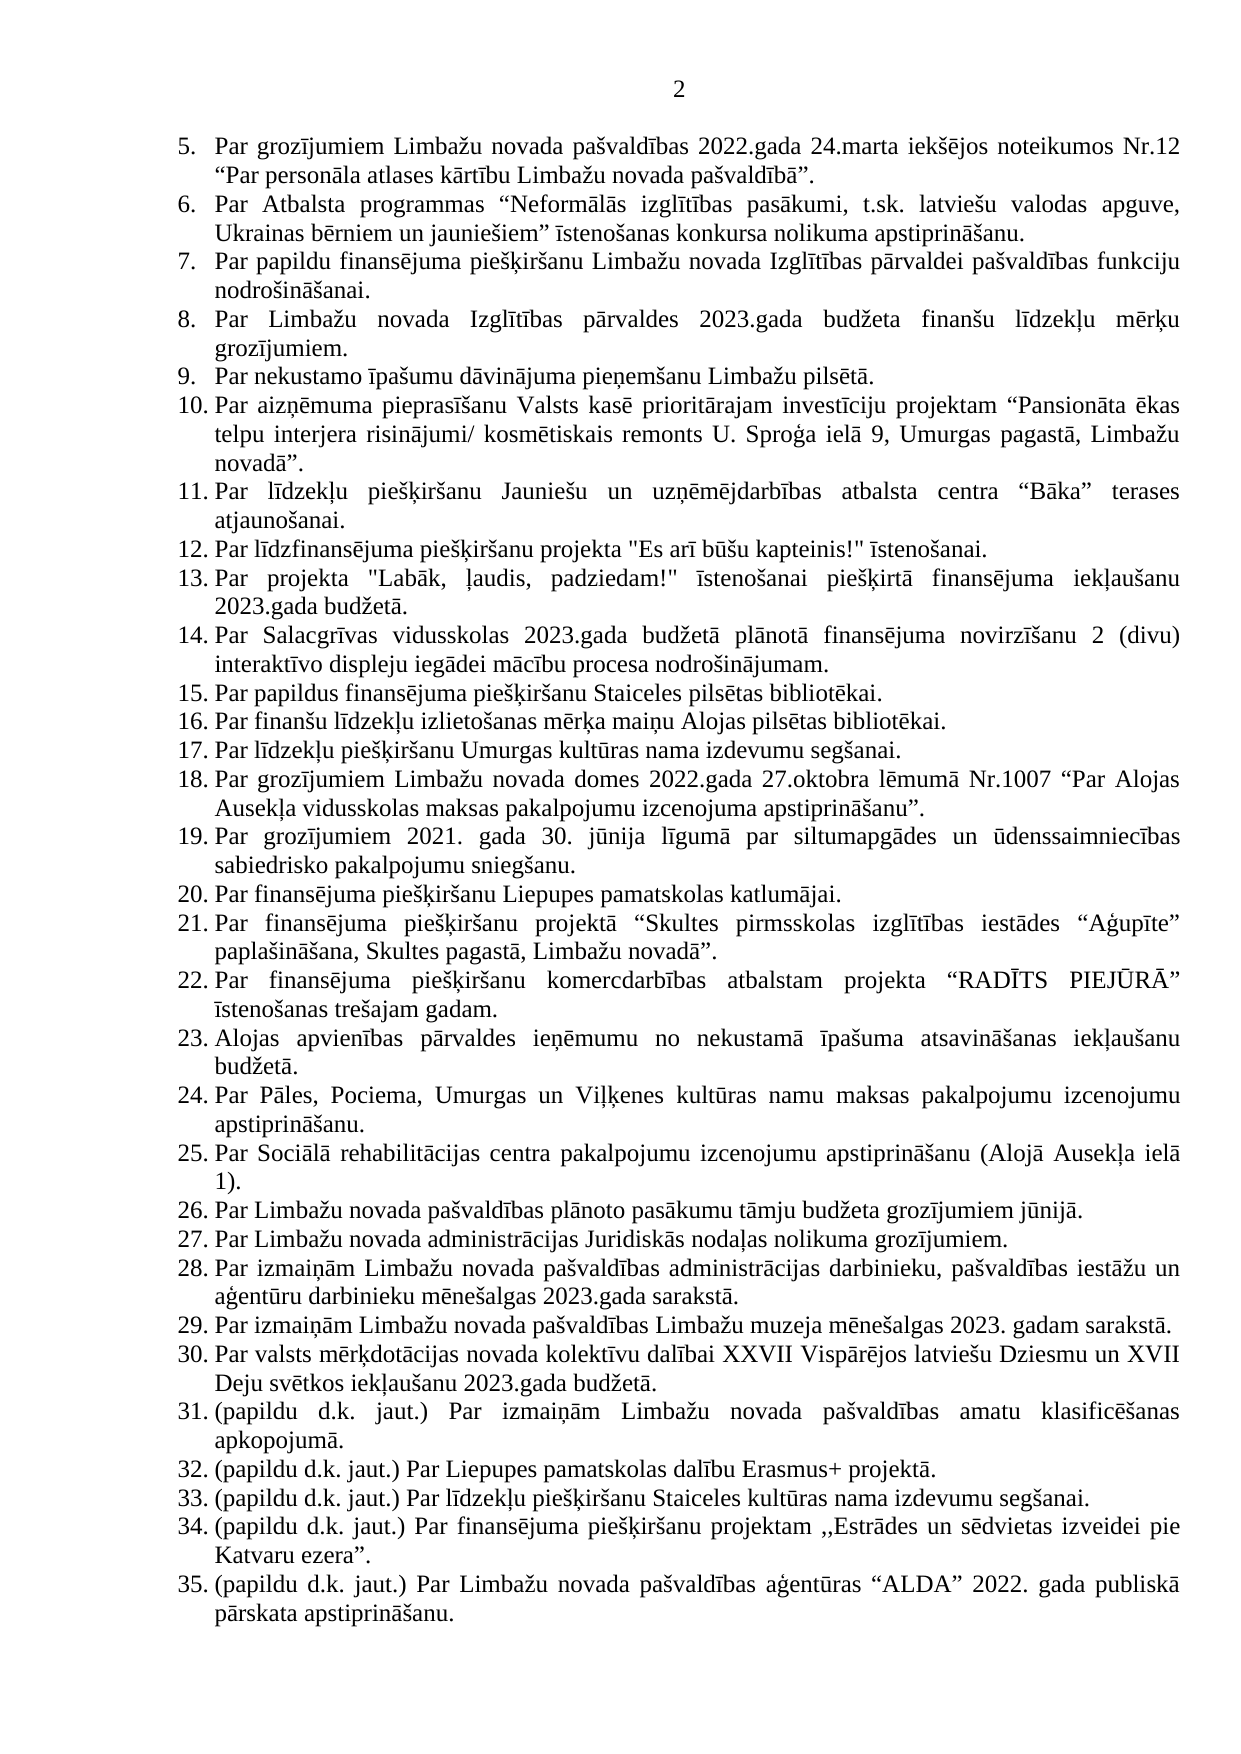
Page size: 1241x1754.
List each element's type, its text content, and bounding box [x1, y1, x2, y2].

list Par aizņēmuma pieprasīšanu Valsts kasē prioritārajam investīciju projektam “Pansionāta ēkas telpu interjera risinājumi/ kosmētiskais remonts U. Sproģa ielā 9, Umurgas pagastā, Limbažu novadā”. [177, 390, 1181, 476]
list Par grozījumiem Limbažu novada pašvaldības 2022.gada 24.marta iekšējos noteikumos Nr.12 “Par personāla atlases kārtību Limbažu novada pašvaldībā”. [177, 131, 1181, 189]
list Par Limbažu novada administrācijas Juridiskās nodaļas nolikuma grozījumiem. [177, 1224, 1181, 1253]
list Par grozījumiem 2021. gada 30. jūnija līgumā par siltumapgādes un ūdenssaimniecības sabiedrisko pakalpojumu sniegšanu. [177, 821, 1181, 879]
list (papildu d.k. jaut.) Par izmaiņām Limbažu novada pašvaldības amatu klasificēšanas apkopojumā. [177, 1396, 1181, 1454]
list (papildu d.k. jaut.) Par finansējuma piešķiršanu projektam ,,Estrādes un sēdvietas izveidei pie Katvaru ezera”. [177, 1511, 1181, 1569]
list Par līdzekļu piešķiršanu Jauniešu un uzņēmējdarbības atbalsta centra “Bāka” terases atjaunošanai. [177, 476, 1181, 534]
list (papildu d.k. jaut.) Par Limbažu novada pašvaldības aģentūras “ALDA” 2022. gada publiskā pārskata apstiprināšanu. [177, 1569, 1181, 1626]
list Par finansējuma piešķiršanu projektā “Skultes pirmsskolas izglītības iestādes “Aģupīte” paplašināšana, Skultes pagastā, Limbažu novadā”. [177, 908, 1181, 965]
list Par izmaiņām Limbažu novada pašvaldības administrācijas darbinieku, pašvaldības iestāžu un aģentūru darbinieku mēnešalgas 2023.gada sarakstā. [177, 1253, 1181, 1310]
list Alojas apvienības pārvaldes ieņēmumu no nekustamā īpašuma atsavināšanas iekļaušanu budžetā. [177, 1023, 1181, 1080]
list Par līdzekļu piešķiršanu Umurgas kultūras nama izdevumu segšanai. [177, 735, 1181, 764]
list Par Salacgrīvas vidusskolas 2023.gada budžetā plānotā finansējuma novirzīšanu 2 (divu) interaktīvo displeju iegādei mācību procesa nodrošinājumam. [177, 620, 1181, 678]
list Par finanšu līdzekļu izlietošanas mērķa maiņu Alojas pilsētas bibliotēkai. [177, 706, 1181, 735]
list Par līdzfinansējuma piešķiršanu projekta "Es arī būšu kapteinis!" īstenošanai. [177, 534, 1181, 563]
list Par papildu finansējuma piešķiršanu Limbažu novada Izglītības pārvaldei pašvaldības funkciju nodrošināšanai. [177, 246, 1181, 304]
list Par valsts mērķdotācijas novada kolektīvu dalībai XXVII Vispārējos latviešu Dziesmu un XVII Deju svētkos iekļaušanu 2023.gada budžetā. [177, 1339, 1181, 1396]
list Par Pāles, Pociema, Umurgas un Viļķenes kultūras namu maksas pakalpojumu izcenojumu apstiprināšanu. [177, 1080, 1181, 1138]
list Par finansējuma piešķiršanu Liepupes pamatskolas katlumājai. [177, 879, 1181, 908]
list Par Atbalsta programmas “Neformālās izglītības pasākumi, t.sk. latviešu valodas apguve, Ukrainas bērniem un jauniešiem” īstenošanas konkursa nolikuma apstiprināšanu. [177, 189, 1181, 246]
list (papildu d.k. jaut.) Par līdzekļu piešķiršanu Staiceles kultūras nama izdevumu segšanai. [177, 1483, 1181, 1511]
list (papildu d.k. jaut.) Par Liepupes pamatskolas dalību Erasmus+ projektā. [177, 1454, 1181, 1483]
list Par finansējuma piešķiršanu komercdarbības atbalstam projekta “RADĪTS PIEJŪRĀ” īstenošanas trešajam gadam. [177, 965, 1181, 1023]
list Par izmaiņām Limbažu novada pašvaldības Limbažu muzeja mēnešalgas 2023. gadam sarakstā. [177, 1310, 1181, 1339]
list Par Limbažu novada Izglītības pārvaldes 2023.gada budžeta finanšu līdzekļu mērķu grozījumiem. [177, 304, 1181, 361]
list Par nekustamo īpašumu dāvinājuma pieņemšanu Limbažu pilsētā. [177, 361, 1181, 390]
list Par papildus finansējuma piešķiršanu Staiceles pilsētas bibliotēkai. [177, 678, 1181, 706]
list Par Sociālā rehabilitācijas centra pakalpojumu izcenojumu apstiprināšanu (Alojā Ausekļa ielā 1). [177, 1138, 1181, 1195]
list Par grozījumiem Limbažu novada domes 2022.gada 27.oktobra lēmumā Nr.1007 “Par Alojas Ausekļa vidusskolas maksas pakalpojumu izcenojuma apstiprināšanu”. [177, 764, 1181, 821]
list Par projekta "Labāk, ļaudis, padziedam!" īstenošanai piešķirtā finansējuma iekļaušanu 2023.gada budžetā. [177, 563, 1181, 620]
list Par Limbažu novada pašvaldības plānoto pasākumu tāmju budžeta grozījumiem jūnijā. [177, 1195, 1181, 1224]
